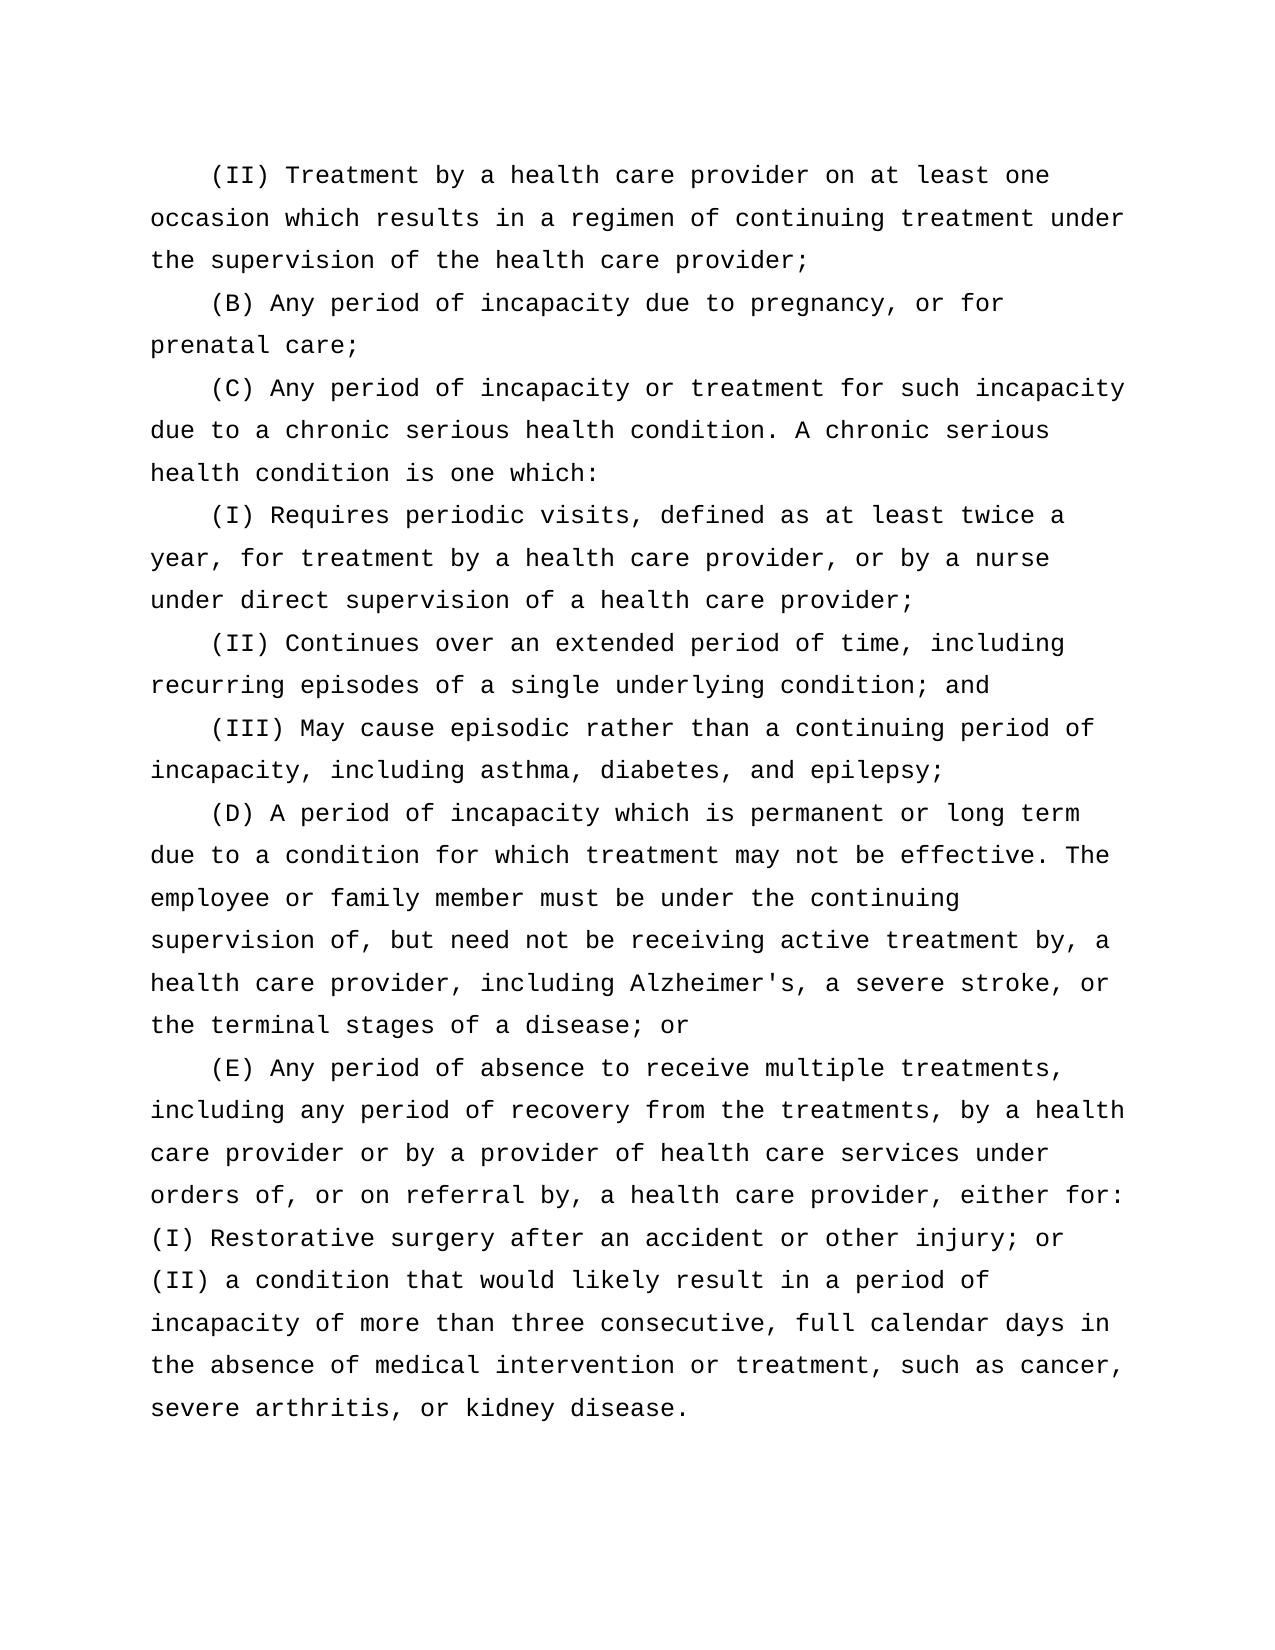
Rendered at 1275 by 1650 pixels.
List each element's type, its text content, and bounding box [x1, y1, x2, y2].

text (D) A period of incapacity which is permanent or long term due to a condition for which treatment may not be effective. The employee or family member must be under the continuing supervision of, but need not be receiving active treatment by, a health care provider, including Alzheimer's, a severe stroke, or the terminal stages of a disease; or [150, 787, 1125, 1042]
text (II) Treatment by a health care provider on at least one occasion which results in a regimen of continuing treatment under the supervision of the health care provider; [150, 150, 1125, 277]
text (II) Continues over an extended period of time, including recurring episodes of a single underlying condition; and [150, 617, 1125, 702]
text (B) Any period of incapacity due to pregnancy, or for prenatal care; [150, 277, 1125, 362]
text (III) May cause episodic rather than a continuing period of incapacity, including asthma, diabetes, and epilepsy; [150, 702, 1125, 787]
text (C) Any period of incapacity or treatment for such incapacity due to a chronic serious health condition. A chronic serious health condition is one which: [150, 362, 1125, 490]
text (I) Requires periodic visits, defined as at least twice a year, for treatment by a health care provider, or by a nurse under direct supervision of a health care provider; [150, 490, 1125, 617]
text (E) Any period of absence to receive multiple treatments, including any period of recovery from the treatments, by a health care provider or by a provider of health care services under orders of, or on referral by, a health care provider, either for: (I) Restorative surgery after an accident or other injury; or (II) a condition that would likely result in a period of incapacity of more than three consecutive, full calendar days in the absence of medical intervention or treatment, such as cancer, severe arthritis, or kidney disease. [150, 1042, 1125, 1425]
